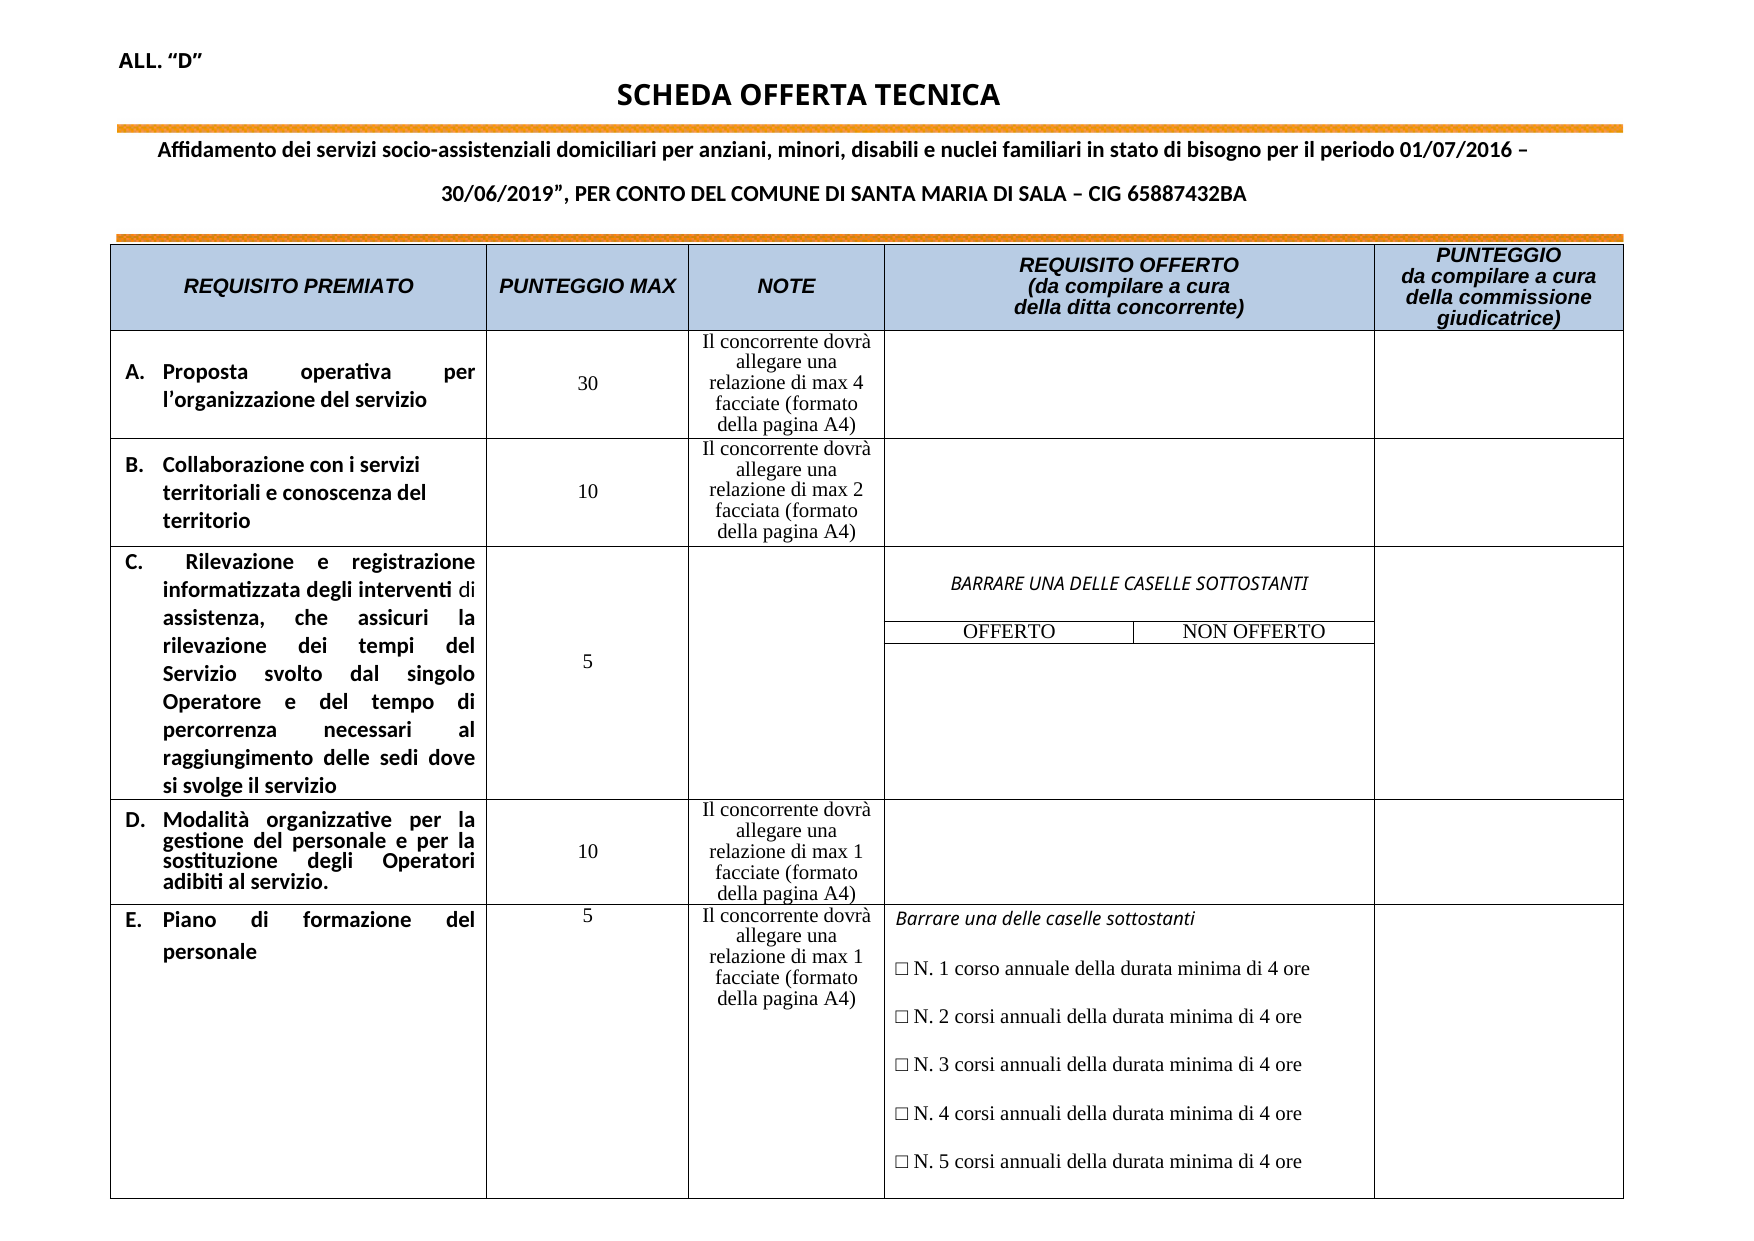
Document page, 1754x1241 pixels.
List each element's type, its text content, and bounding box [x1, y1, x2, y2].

picture [117, 118, 1624, 139]
table_cell 5 [487, 905, 688, 1198]
text Affidamento dei servizi socio-assistenziali domiciliari per anziani, minori, disabili e nuclei familiari in stato di bisogno per il periodo 01/07/2016 – 30/06/2019”, PER CONTO DEL COMUNE DI SANTA MARIA DI SALA – CIG 65887432BA [110, 135, 1577, 207]
text SCHEDA OFFERTA TECNICA [617, 74, 1618, 114]
text ALL. “D” [119, 46, 1618, 74]
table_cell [111, 905, 486, 1198]
table_cell 5 [487, 547, 688, 799]
table_cell Il concorrente dovrà allegare una relazione di max 1 facciate (formato della pagina A4) [689, 800, 884, 904]
table_cell [885, 331, 1374, 437]
table_cell [1375, 547, 1623, 799]
table_header PUNTEGGIO MAX [487, 245, 688, 330]
table_cell [1375, 439, 1623, 546]
table_cell Collaborazione con i servizi territoriali e conoscenza del territorio [111, 439, 486, 546]
table_cell [1375, 331, 1623, 437]
table_header NOTE [689, 245, 884, 330]
table_cell Il concorrente dovrà allegare una relazione di max 2 facciata (formato della pagina A4) [689, 439, 884, 546]
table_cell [885, 905, 1374, 1198]
table_cell OFFERTO [885, 622, 1133, 643]
table_header REQUISITO OFFERTO (da compilare a cura della ditta concorrente) [885, 245, 1374, 330]
picture [116, 228, 1624, 244]
table_cell 10 [487, 439, 688, 546]
table_cell [1375, 905, 1623, 1198]
table_cell 30 [487, 331, 688, 437]
table_cell [885, 439, 1374, 546]
table_cell Modalità organizzative per la gestione del personale e per la sostituzione degli Operatori adibiti al servizio. [111, 800, 486, 904]
table_cell Rilevazione e registrazione informatizzata degli interventi di assistenza, che assicuri la rilevazione dei tempi del Servizio svolto dal singolo Operatore e del tempo di percorrenza necessari al raggiungimento delle sedi dove si svolge il servizio [111, 547, 486, 799]
table_cell BARRARE UNA DELLE CASELLE SOTTOSTANTI [885, 547, 1374, 621]
table_header PUNTEGGIO da compilare a cura della commissione giudicatrice) [1375, 245, 1623, 330]
table_cell [885, 644, 1374, 799]
table_cell [885, 800, 1374, 904]
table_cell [689, 905, 884, 1198]
table_cell Proposta operativa per l’organizzazione del servizio [111, 331, 486, 437]
table_cell [1375, 800, 1623, 904]
table_cell NON OFFERTO [1134, 622, 1374, 643]
table_header REQUISITO PREMIATO [111, 245, 486, 330]
table_cell Il concorrente dovrà allegare una relazione di max 4 facciate (formato della pagina A4) [689, 331, 884, 437]
table_cell [689, 547, 884, 799]
table_cell 10 [487, 800, 688, 904]
